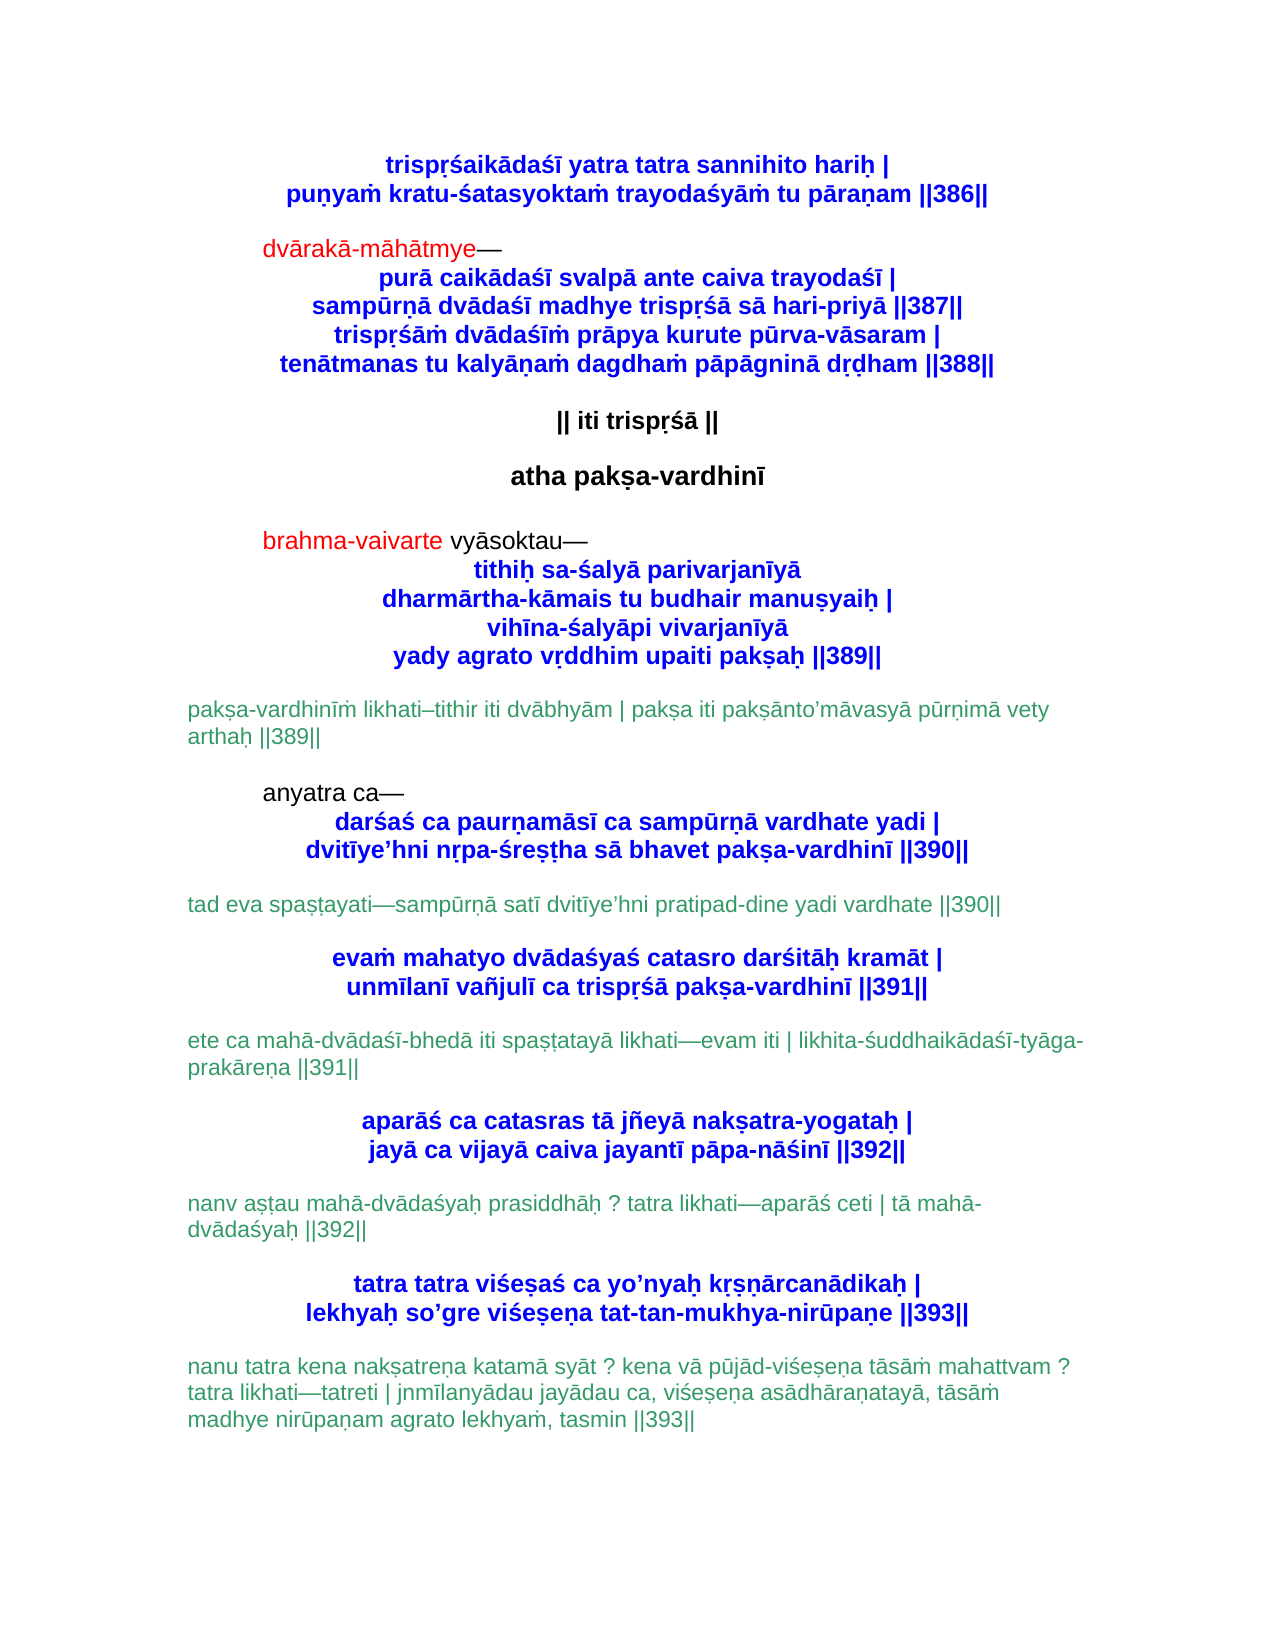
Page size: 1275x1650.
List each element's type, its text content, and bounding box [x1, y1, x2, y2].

text anyatra ca— [187, 778, 1087, 807]
text brahma-vaivarte vyāsoktau— [187, 526, 1087, 555]
text jayā ca vijayā caiva jayantī pāpa-nāśinī ||392|| [187, 1135, 1087, 1164]
text dvitīye’hni nṛpa-śreṣṭha sā bhavet pakṣa-vardhinī ||390|| [187, 835, 1087, 864]
text tatra tatra viśeṣaś ca yo’nyaḥ kṛṣṇārcanādikaḥ | [187, 1269, 1087, 1298]
text vihīna-śalyāpi vivarjanīyā [187, 613, 1087, 641]
text nanv aṣṭau mahā-dvādaśyaḥ prasiddhāḥ ? tatra likhati—aparāś ceti | tā mahā-dvādaśyaḥ ||392|| [187, 1190, 1087, 1243]
text evaṁ mahatyo dvādaśyaś catasro darśitāḥ kramāt | [187, 943, 1087, 972]
text lekhyaḥ so’gre viśeṣeṇa tat-tan-mukhya-nirūpaṇe ||393|| [187, 1298, 1087, 1327]
text sampūrṇā dvādaśī madhye trispṛśā sā hari-priyā ||387|| [187, 291, 1087, 320]
text unmīlanī vañjulī ca trispṛśā pakṣa-vardhinī ||391|| [187, 972, 1087, 1001]
text nanu tatra kena nakṣatreṇa katamā syāt ? kena vā pūjād-viśeṣeṇa tāsāṁ mahattvam ? tatra likhati—tatreti | jnmīlanyādau jayādau ca, viśeṣeṇa asādhāraṇatayā, tāsāṁ madhye nirūpaṇam agrato lekhyaṁ, tasmin ||393|| [187, 1353, 1087, 1432]
text darśaś ca paurṇamāsī ca sampūrṇā vardhate yadi | [187, 807, 1087, 835]
text aparāś ca catasras tā jñeyā nakṣatra-yogataḥ | [187, 1106, 1087, 1135]
subtitle atha pakṣa-vardhinī [187, 460, 1087, 491]
text yady agrato vṛddhim upaiti pakṣaḥ ||389|| [187, 641, 1087, 670]
text ete ca mahā-dvādaśī-bhedā iti spaṣṭatayā likhati—evam iti | likhita-śuddhaikādaśī-tyāga-prakāreṇa ||391|| [187, 1027, 1087, 1080]
text tenātmanas tu kalyāṇaṁ dagdhaṁ pāpāgninā dṛḍham ||388|| [187, 349, 1087, 378]
text purā caikādaśī svalpā ante caiva trayodaśī | [187, 263, 1087, 291]
text dvārakā-māhātmye— [187, 234, 1087, 263]
text tad eva spaṣṭayati—sampūrṇā satī dvitīye’hni pratipad-dine yadi vardhate ||390|| [187, 891, 1087, 917]
text trispṛśaikādaśī yatra tatra sannihito hariḥ | [187, 150, 1087, 179]
text trispṛśāṁ dvādaśīṁ prāpya kurute pūrva-vāsaram | [187, 320, 1087, 349]
text tithiḥ sa-śalyā parivarjanīyā [187, 555, 1087, 584]
text || iti trispṛśā || [187, 406, 1087, 435]
text puṇyaṁ kratu-śatasyoktaṁ trayodaśyāṁ tu pāraṇam ||386|| [187, 179, 1087, 207]
text dharmārtha-kāmais tu budhair manuṣyaiḥ | [187, 584, 1087, 613]
text pakṣa-vardhinīṁ likhati–tithir iti dvābhyām | pakṣa iti pakṣānto’māvasyā pūrṇimā vety arthaḥ ||389|| [187, 696, 1087, 749]
